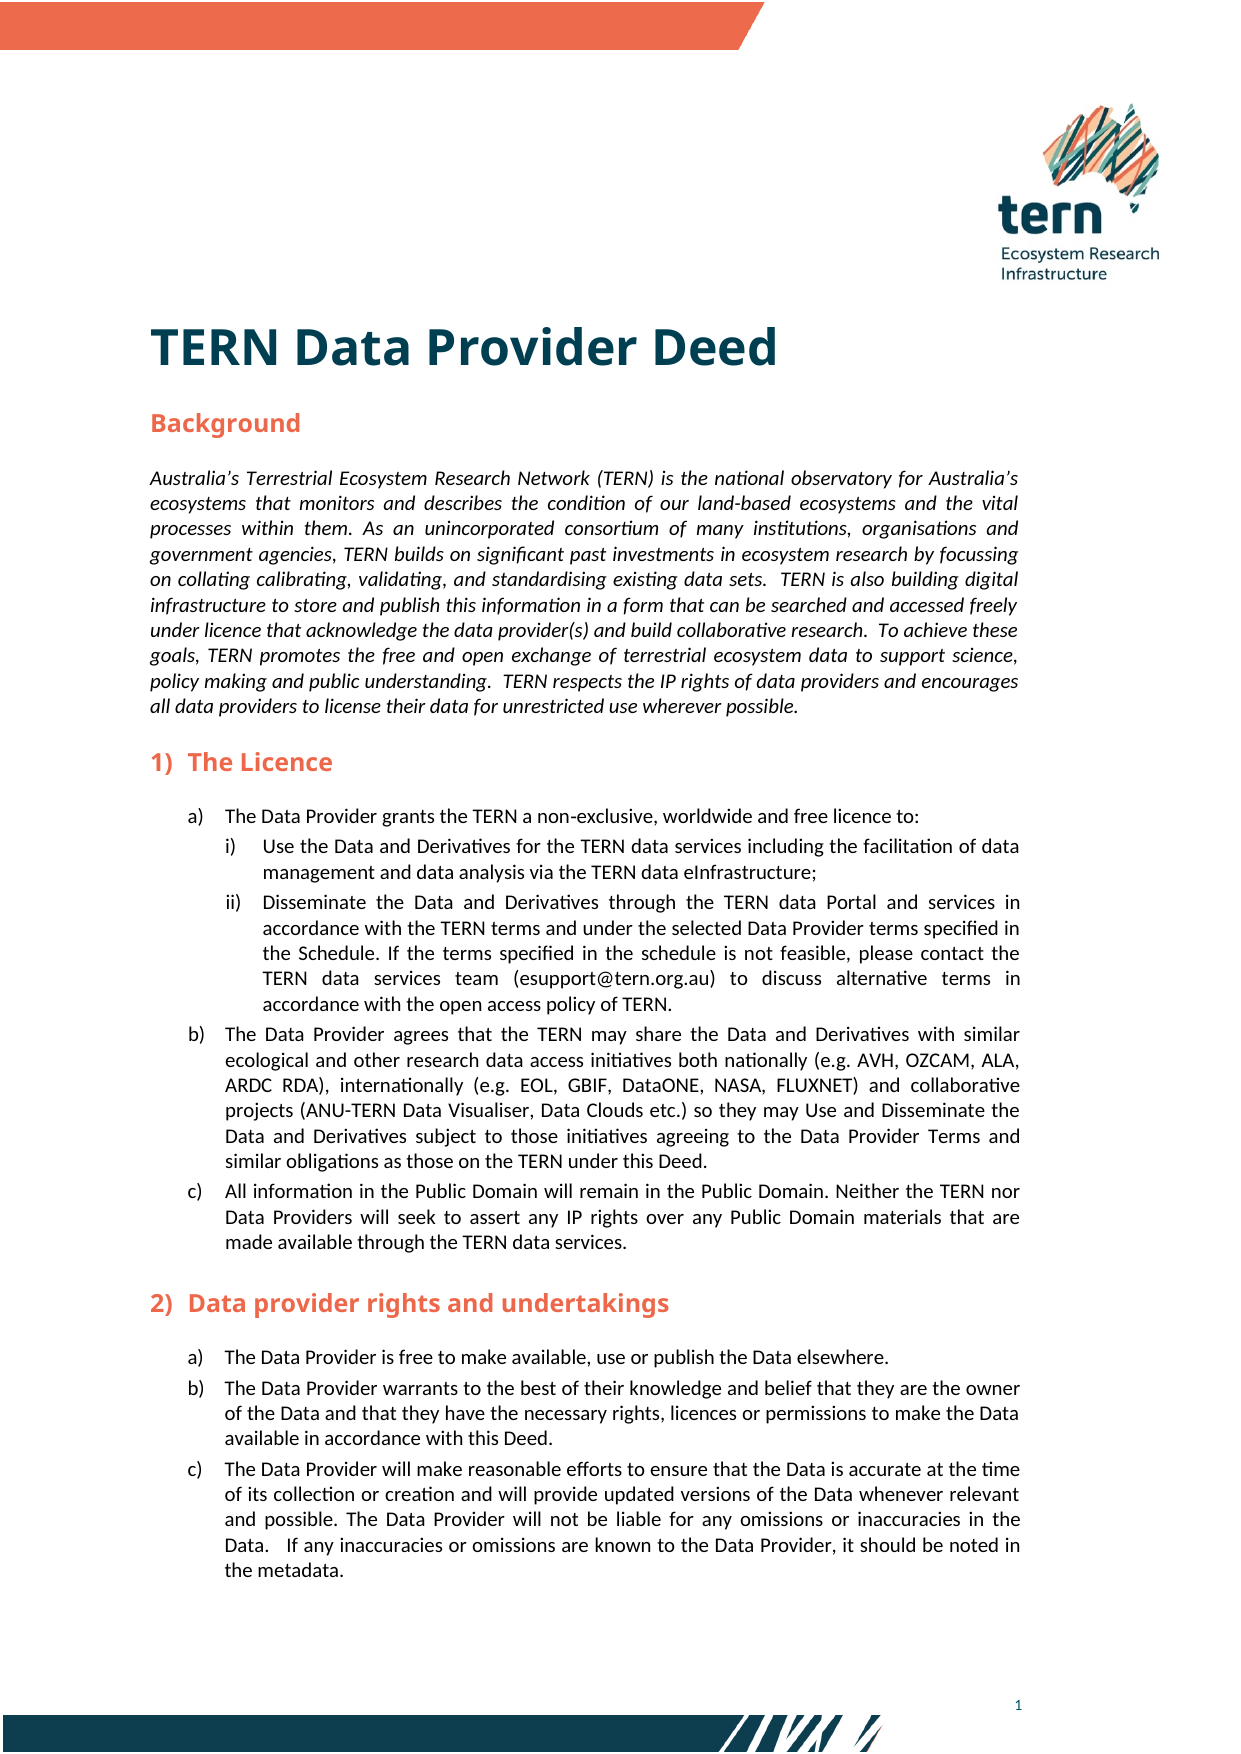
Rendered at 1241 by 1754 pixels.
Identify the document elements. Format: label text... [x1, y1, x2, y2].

subtitle TERN Data Provider Deed [150, 230, 1022, 379]
picture [995, 101, 1180, 286]
list The Data Provider is free to make available, use or publish the Data elsewhere. [187, 1344, 1022, 1370]
list The Data Provider grants the TERN a non‐exclusive, worldwide and free licence to: [187, 803, 1022, 829]
picture [3, 1715, 889, 1752]
picture [0, 2, 787, 58]
list The Data Provider warrants to the best of their knowledge and belief that they are the owner of the Data and that they have the necessary rights, licences or permissions to make the Data available in accordance with this Deed. [187, 1375, 1022, 1451]
list The Data Provider will make reasonable efforts to ensure that the Data is accurate at the time of its collection or creation and will provide updated versions of the Data whenever relevant and possible. The Data Provider will not be liable for any omissions or inaccuracies in the Data. If any inaccuracies or omissions are known to the Data Provider, it should be noted in the metadata. [187, 1456, 1022, 1583]
list Use the Data and Derivatives for the TERN data services including the facilitation of data management and data analysis via the TERN data eInfrastructure; [225, 834, 1022, 884]
subtitle The Licence [150, 744, 1022, 778]
list The Data Provider agrees that the TERN may share the Data and Derivatives with similar ecological and other research data access initiatives both nationally (e.g. AVH, OZCAM, ALA, ARDC RDA), internationally (e.g. EOL, GBIF, DataONE, NASA, FLUXNET) and collaborative projects (ANU-TERN Data Visualiser, Data Clouds etc.) so they may Use and Disseminate the Data and Derivatives subject to those initiatives agreeing to the Data Provider Terms and similar obligations as those on the TERN under this Deed. [188, 1021, 1022, 1174]
list Disseminate the Data and Derivatives through the TERN data Portal and services in accordance with the TERN terms and under the selected Data Provider terms specified in the Schedule. If the terms specified in the schedule is not feasible, please contact the TERN data services team (esupport@tern.org.au) to discuss alternative terms in accordance with the open access policy of TERN. [225, 889, 1022, 1016]
text Australia’s Terrestrial Ecosystem Research Network (TERN) is the national observatory for Australia’s ecosystems that monitors and describes the condition of our land-based ecosystems and the vital processes within them. As an unincorporated consortium of many institutions, organisations and government agencies, TERN builds on significant past investments in ecosystem research by focussing on collating calibrating, validating, and standardising existing data sets. TERN is also building digital infrastructure to store and publish this information in a form that can be searched and accessed freely under licence that acknowledge the data provider(s) and build collaborative research. To achieve these goals, TERN promotes the free and open exchange of terrestrial ecosystem data to support science, policy making and public understanding. TERN respects the IP rights of data providers and encourages all data providers to license their data for unrestricted use wherever possible. [150, 465, 1022, 719]
list All information in the Public Domain will remain in the Public Domain. Neither the TERN nor Data Providers will seek to assert any IP rights over any Public Domain materials that are made available through the TERN data services. [187, 1179, 1022, 1255]
subtitle Background [150, 406, 1022, 440]
subtitle Data provider rights and undertakings [150, 1285, 1022, 1319]
